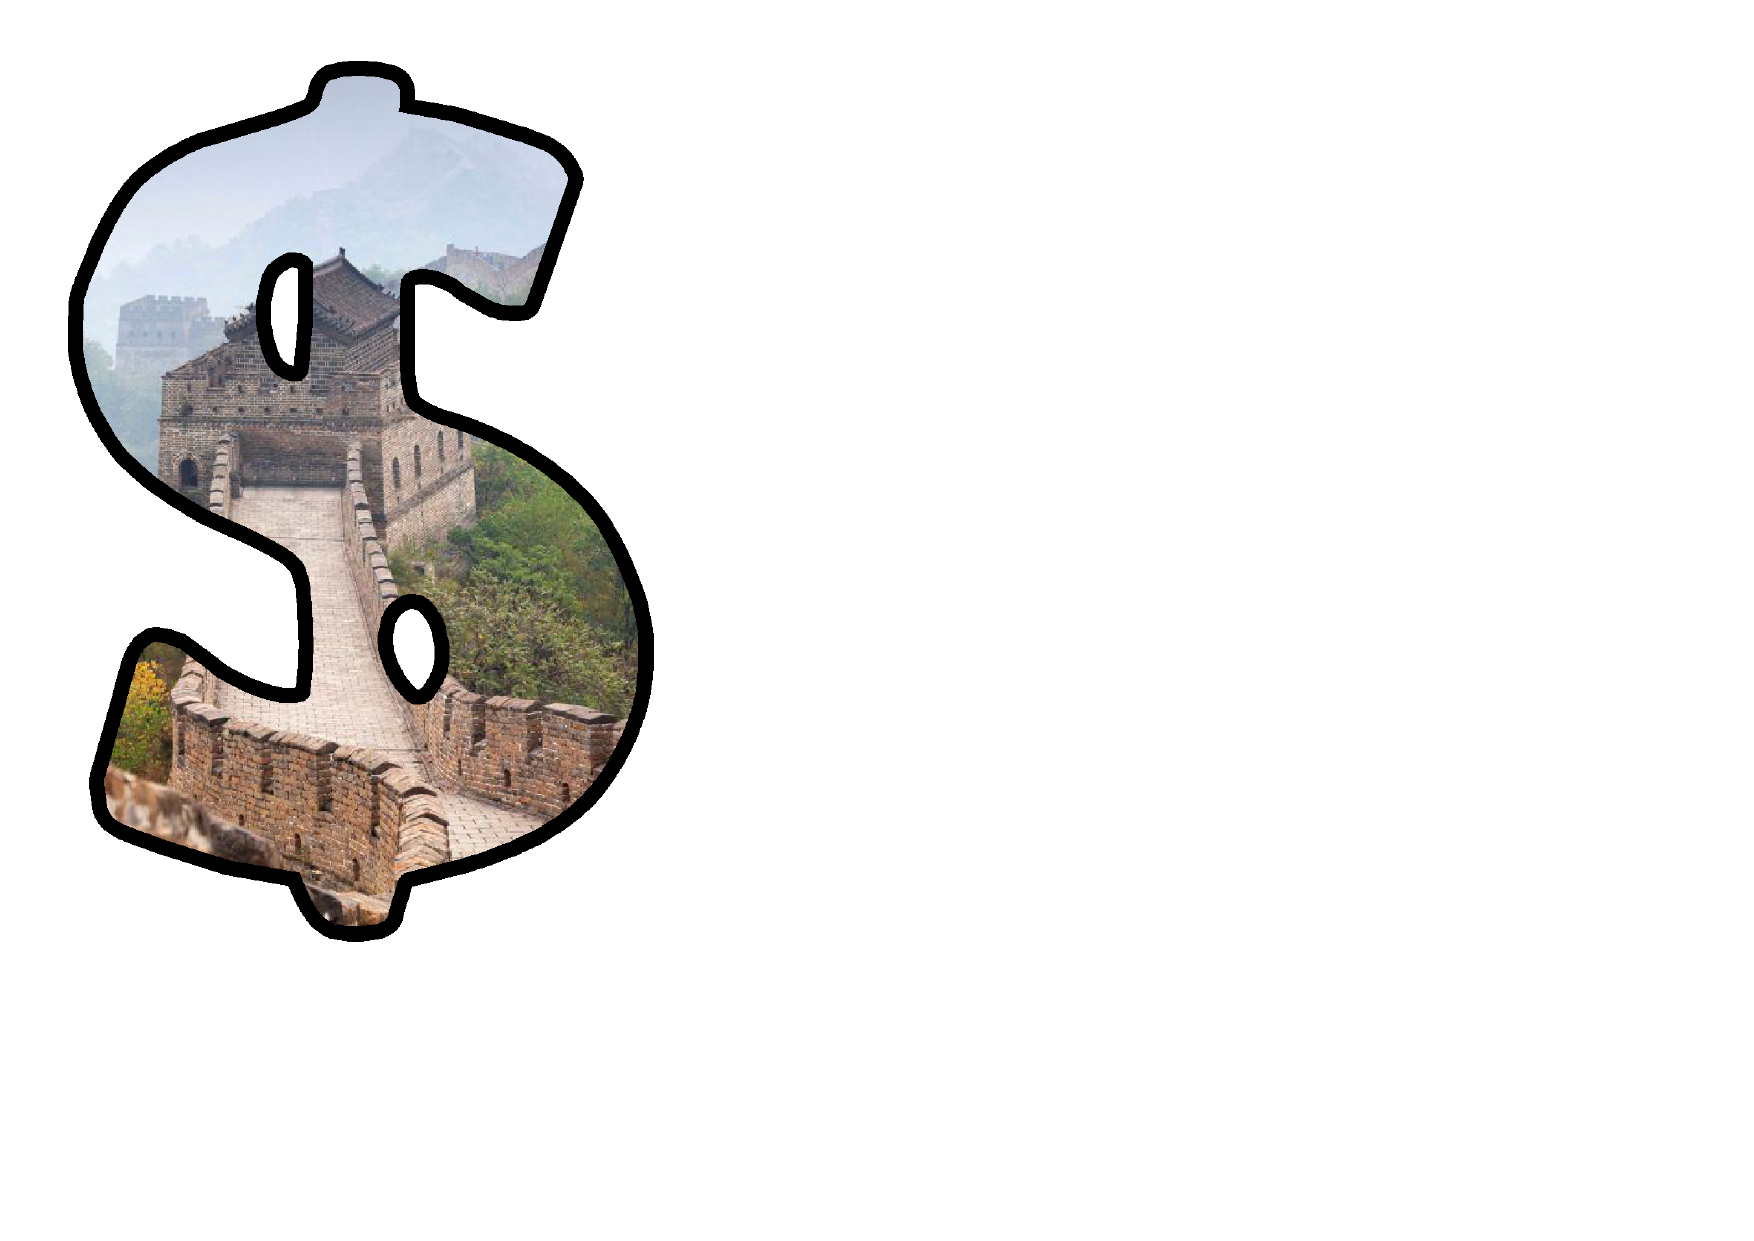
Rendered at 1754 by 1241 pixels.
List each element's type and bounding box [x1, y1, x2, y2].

picture [63, 56, 657, 945]
